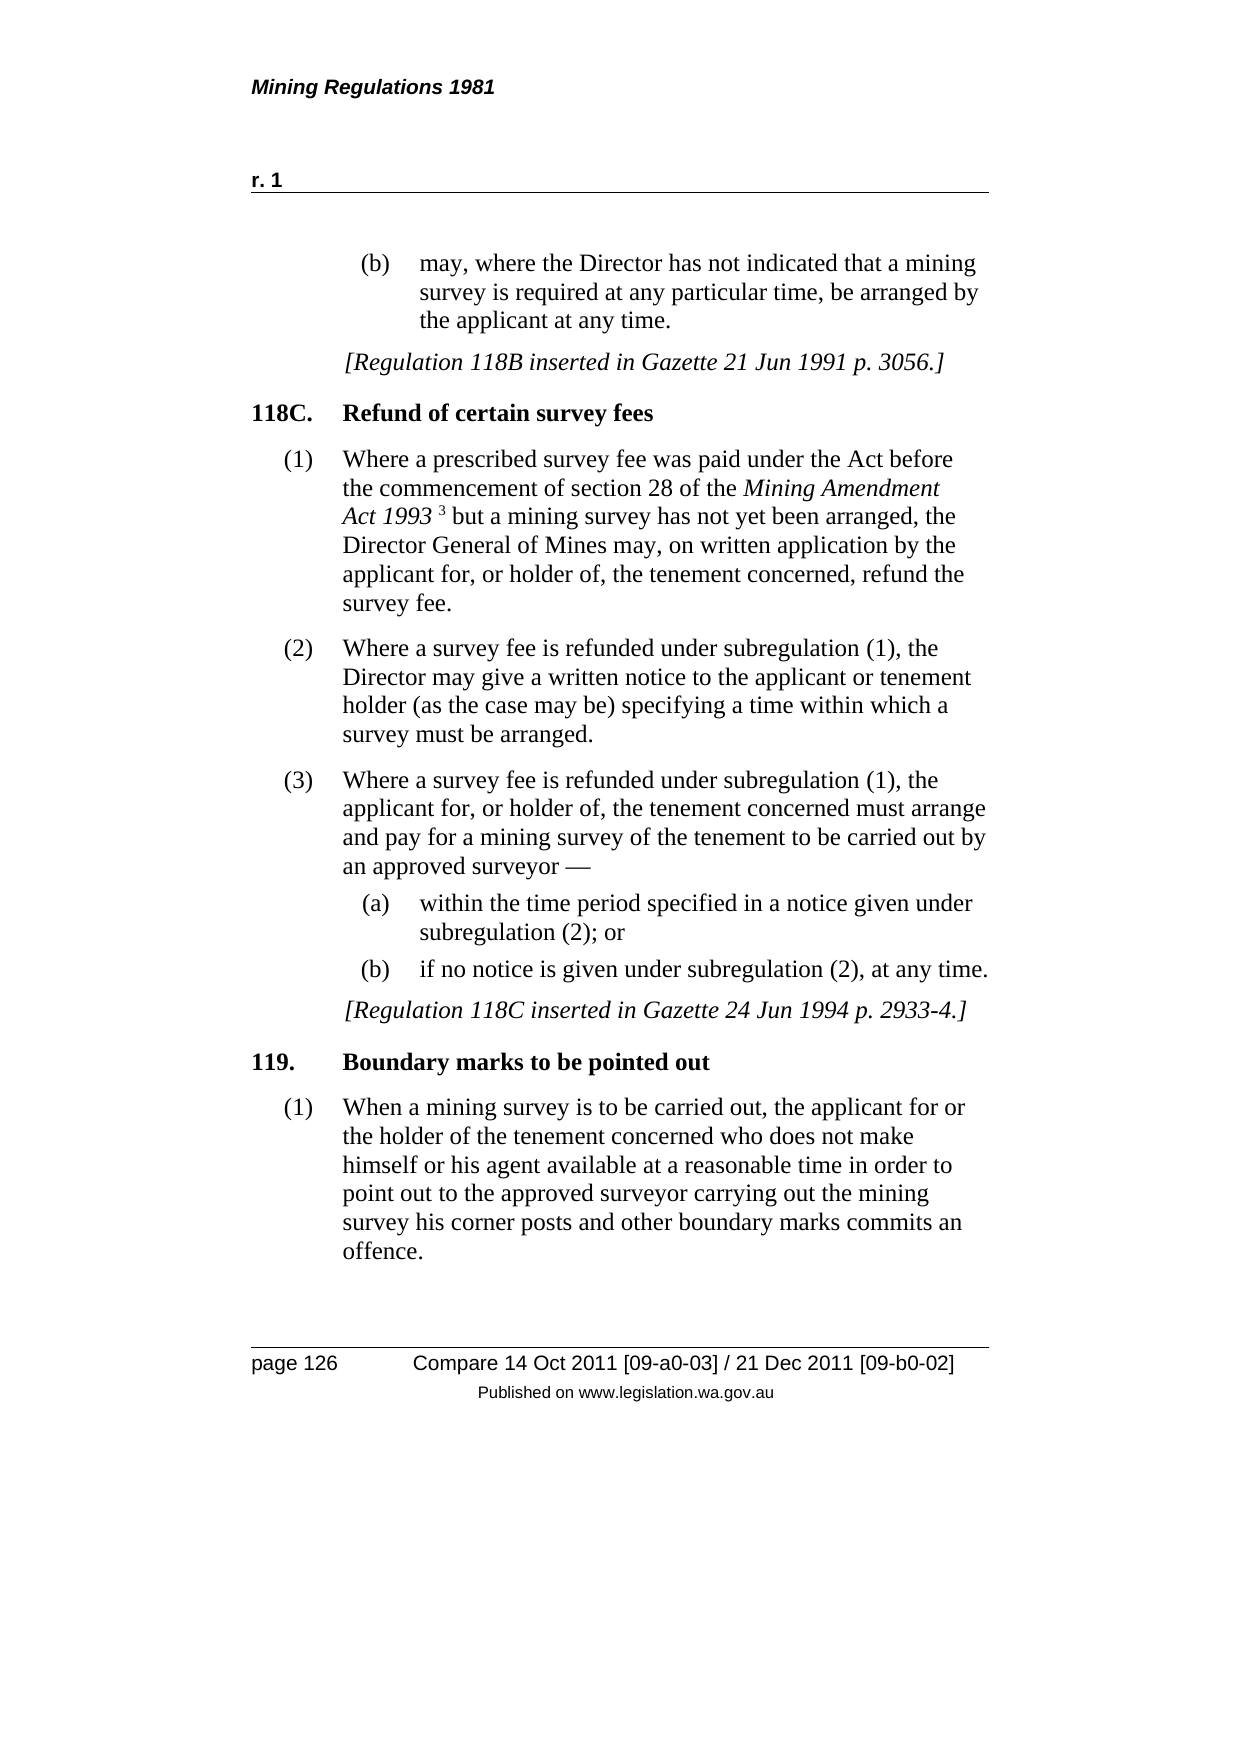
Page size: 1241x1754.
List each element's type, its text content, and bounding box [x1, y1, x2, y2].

text (1) Where a prescribed survey fee was paid under the Act before the commencement of section 28 of the Mining Amendment Act 1993 3 but a mining survey has not yet been arranged, the Director General of Mines may, on written application by the applicant for, or holder of, the tenement concerned, refund the survey fee. [251, 444, 989, 616]
text (1) When a mining survey is to be carried out, the applicant for or the holder of the tenement concerned who does not make himself or his agent available at a reasonable time in order to point out to the approved surveyor carrying out the mining survey his corner posts and other boundary marks commits an offence. [251, 1092, 989, 1265]
text (b) may, where the Director has not indicated that a mining survey is required at any particular time, be arranged by the applicant at any time. [251, 248, 989, 334]
text (b) if no notice is given under subregulation (2), at any time. [251, 954, 989, 983]
text (3) Where a survey fee is refunded under subregulation (1), the applicant for, or holder of, the tenement concerned must arrange and pay for a mining survey of the tenement to be carried out by an approved surveyor — [251, 765, 989, 880]
text (2) Where a survey fee is refunded under subregulation (1), the Director may give a written notice to the applicant or tenement holder (as the case may be) specifying a time within which a survey must be arranged. [251, 633, 989, 748]
subtitle 119. Boundary marks to be pointed out [251, 1047, 989, 1076]
text [Regulation 118C inserted in Gazette 24 Jun 1994 p. 2933-4.] [251, 995, 989, 1024]
text (a) within the time period specified in a notice given under subregulation (2); or [251, 888, 989, 946]
text [Regulation 118B inserted in Gazette 21 Jun 1991 p. 3056.] [251, 347, 989, 376]
subtitle 118C. Refund of certain survey fees [251, 398, 989, 427]
